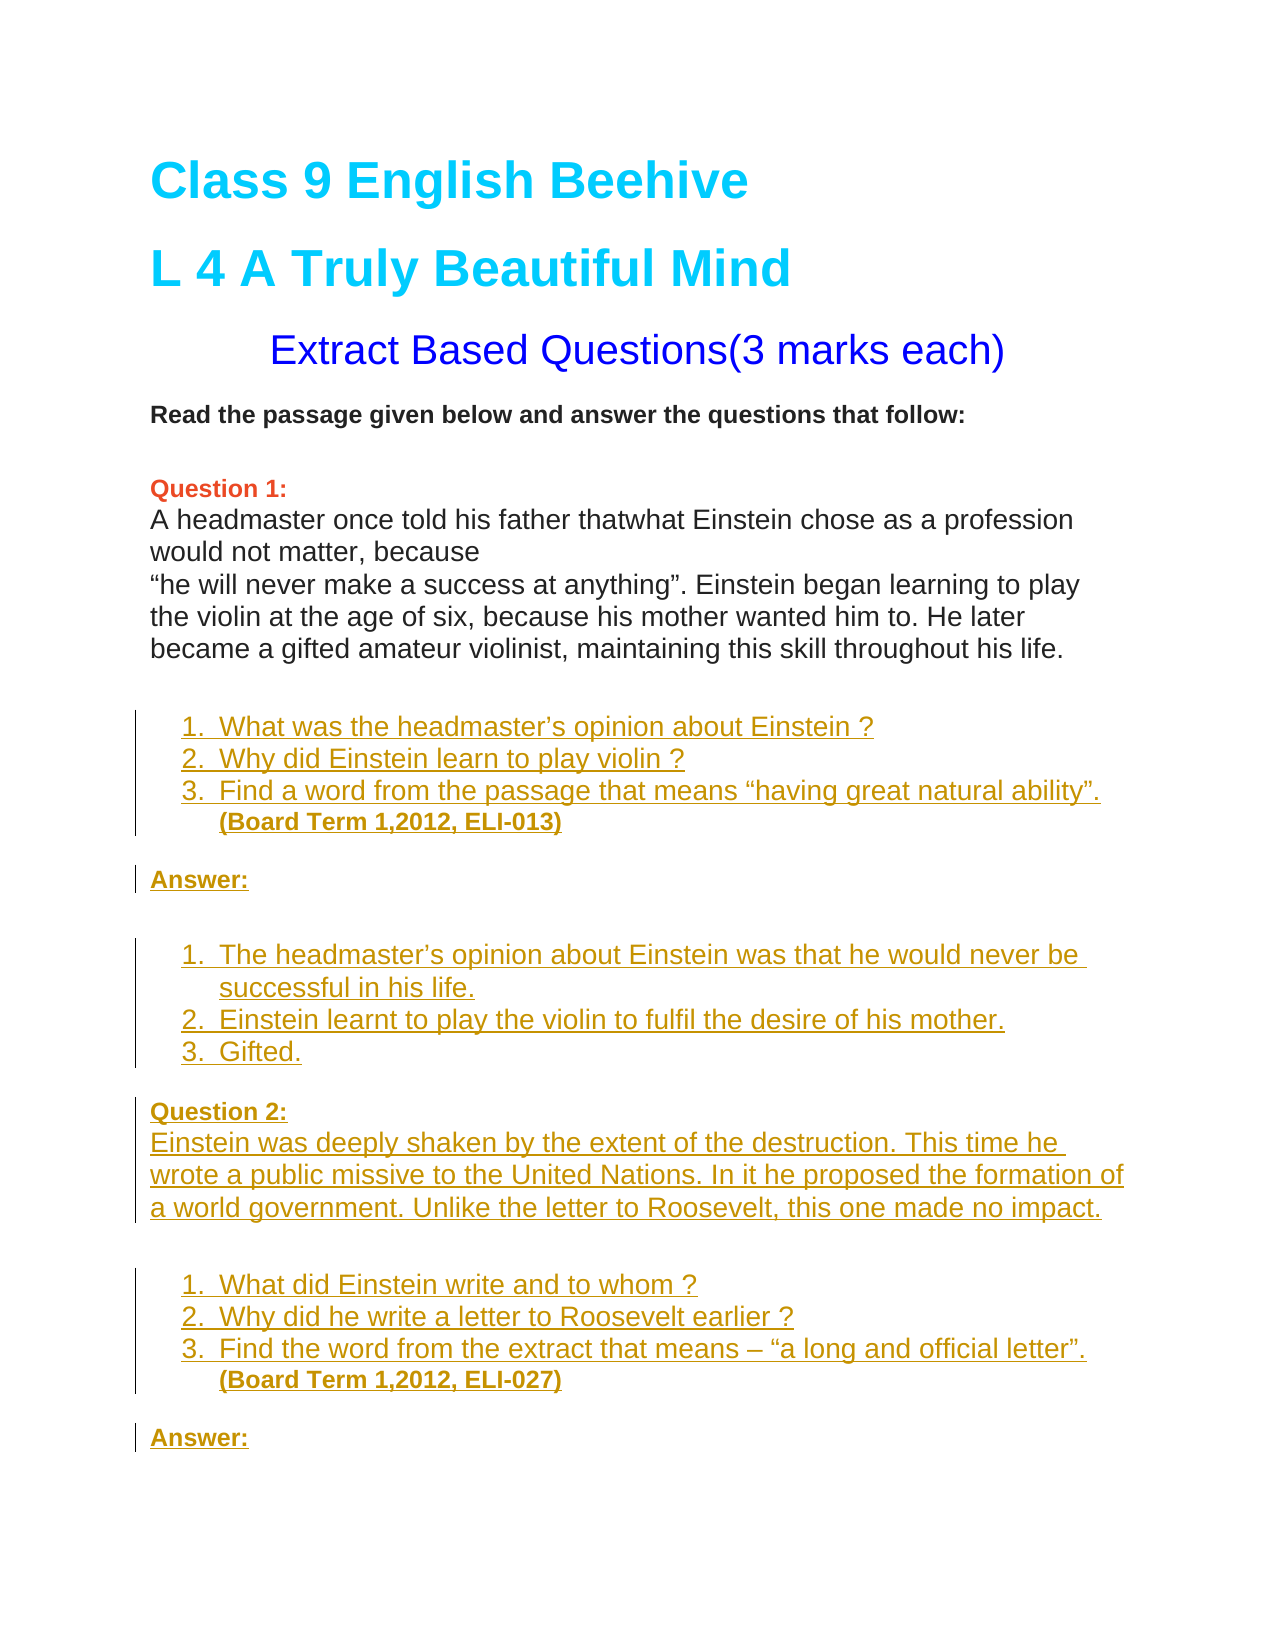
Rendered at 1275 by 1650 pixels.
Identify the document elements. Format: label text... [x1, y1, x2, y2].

text Question 1: A headmaster once told his father thatwhat Einstein chose as a profession would not matter, because “he will never make a success at anything”. Einstein began learning to play the violin at the age of six, because his mother wanted him to. He later became a gifted amateur violinist, maintaining this skill throughout his life. [150, 474, 1125, 665]
text L 4 A Truly Beautiful Mind [150, 237, 1125, 297]
text Class 9 English Beehive [150, 150, 1125, 210]
text Read the passage given below and answer the questions that follow: [150, 401, 1125, 429]
text Extract Based Questions(3 marks each) [150, 325, 1125, 373]
